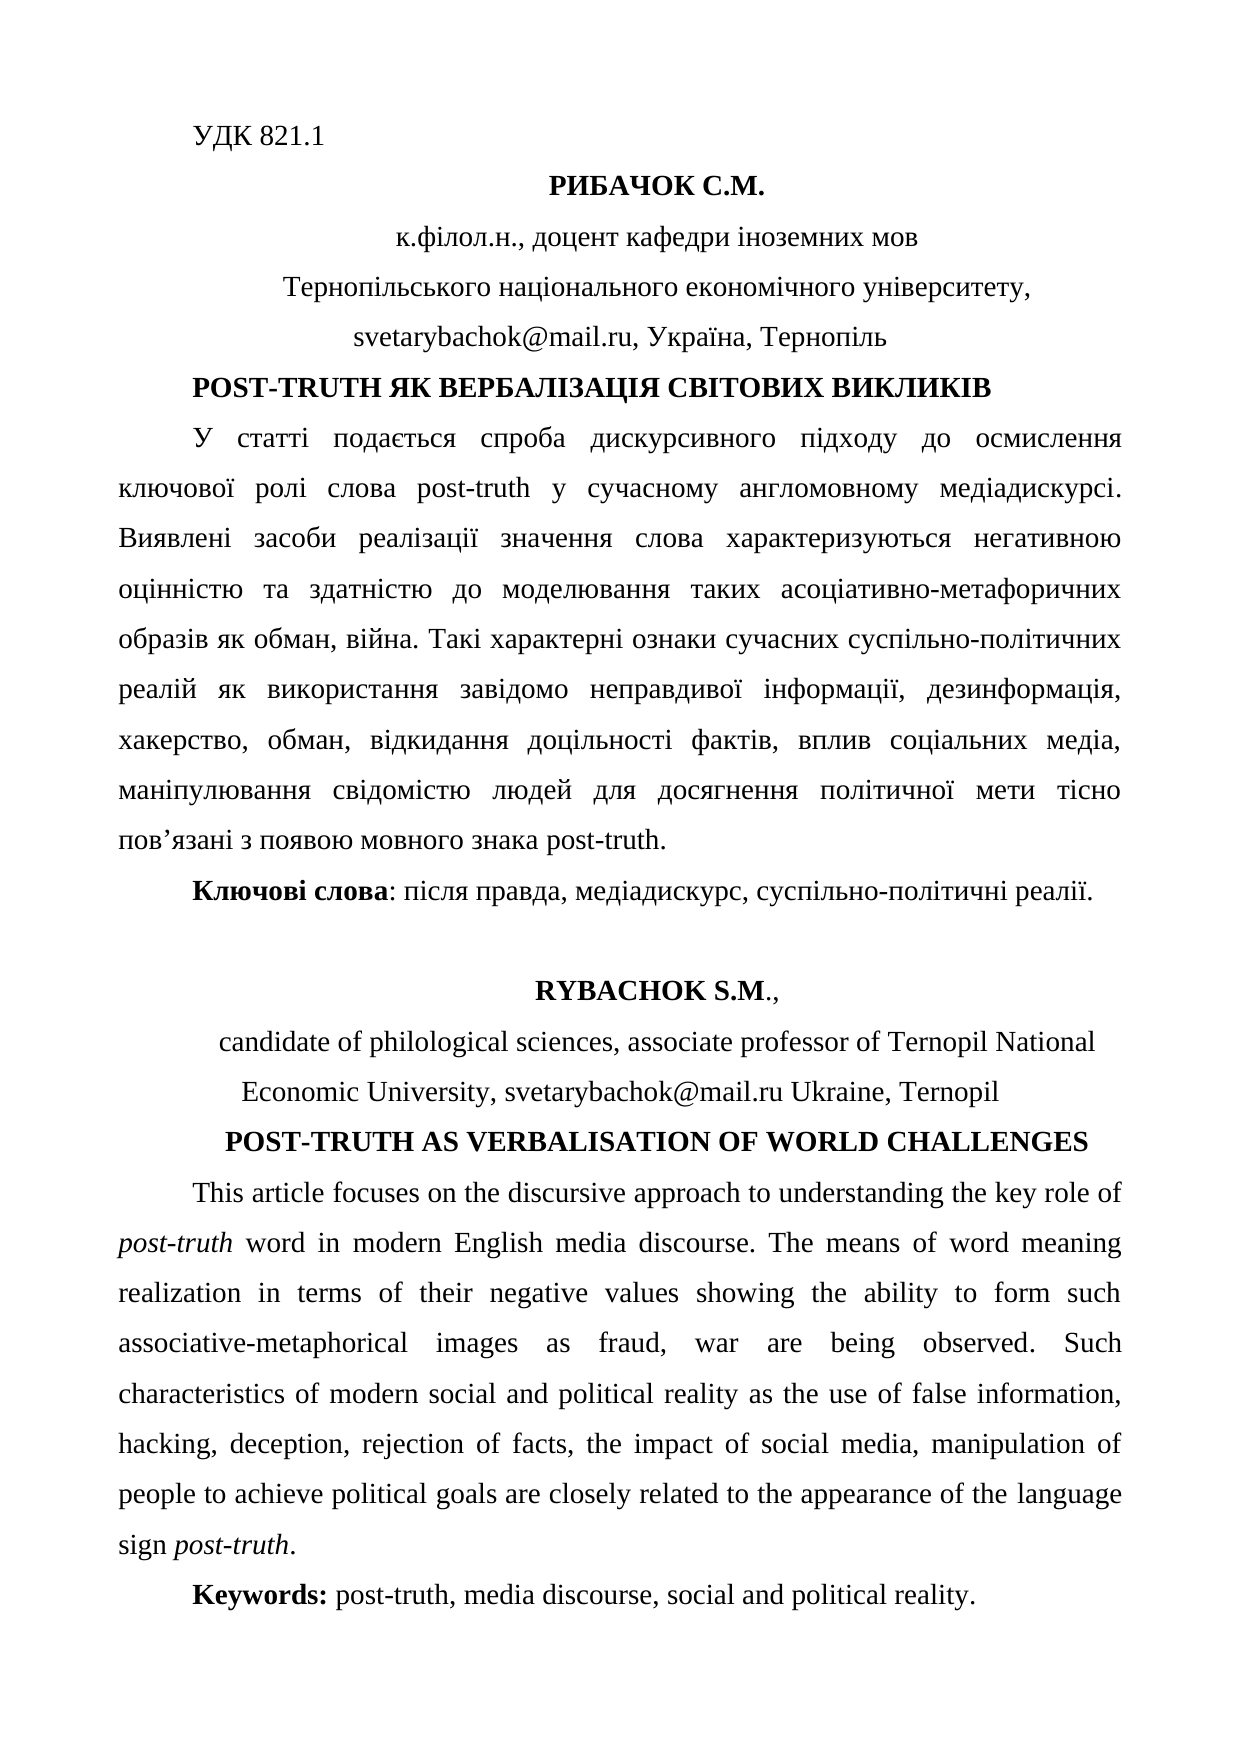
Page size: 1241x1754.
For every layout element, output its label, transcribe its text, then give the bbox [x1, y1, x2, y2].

text POST-TRUTH ЯК ВЕРБАЛІЗАЦІЯ СВІТОВИХ ВИКЛИКІВ [118, 370, 1122, 403]
text This article focuses on the discursive approach to understanding the key role of post-truth word in modern English media discourse. The means of word meaning realization in terms of their negative values showing the ability to form such associative-metaphorical images as fraud, war are being observed. Such characteristics of modern social and political reality as the use of false information, hacking, deception, rejection of facts, the impact of social media, manipulation of people to achieve political goals are closely related to the appearance of the language sign post-truth. [118, 1175, 1122, 1560]
text Тернопільського національного економічного університету, svetarybachok@mail.ru, Україна, Тернопіль [118, 269, 1122, 353]
text Ключові слова: після правда, медіадискурс, суспільно-політичні реалії. [118, 873, 1122, 906]
text РИБАЧОК С.М. [118, 168, 1122, 202]
text У статті подається спроба дискурсивного підходу до осмислення ключової ролі слова post-truth у сучасному англомовному медіадискурсі. Виявлені засоби реалізації значення слова характеризуються негативною оцінністю та здатністю до моделювання таких асоціативно-метафоричних образів як обман, війна. Такі характерні ознаки сучасних суспільно-політичних реалій як використання завідомо неправдивої інформації, дезинформація, хакерство, обман, відкидання доцільності фактів, вплив соціальних медіа, маніпулювання свідомістю людей для досягнення політичної мети тісно пов’язані з появою мовного знака post-truth. [118, 420, 1122, 856]
text УДК 821.1 [118, 118, 1122, 152]
text candidate of philological sciences, associate professor of Ternopil National Economic University, svetarybachok@mail.ru Ukraine, Ternopil [118, 1024, 1122, 1108]
text к.філол.н., доцент кафедри іноземних мов [118, 219, 1122, 252]
text Keywords: post-truth, media discourse, social and political reality. [118, 1577, 1122, 1611]
text POST-TRUTH AS VERBALISATION OF WORLD CHALLENGES [118, 1124, 1122, 1158]
text RYBACHOK S.M., [118, 973, 1122, 1007]
